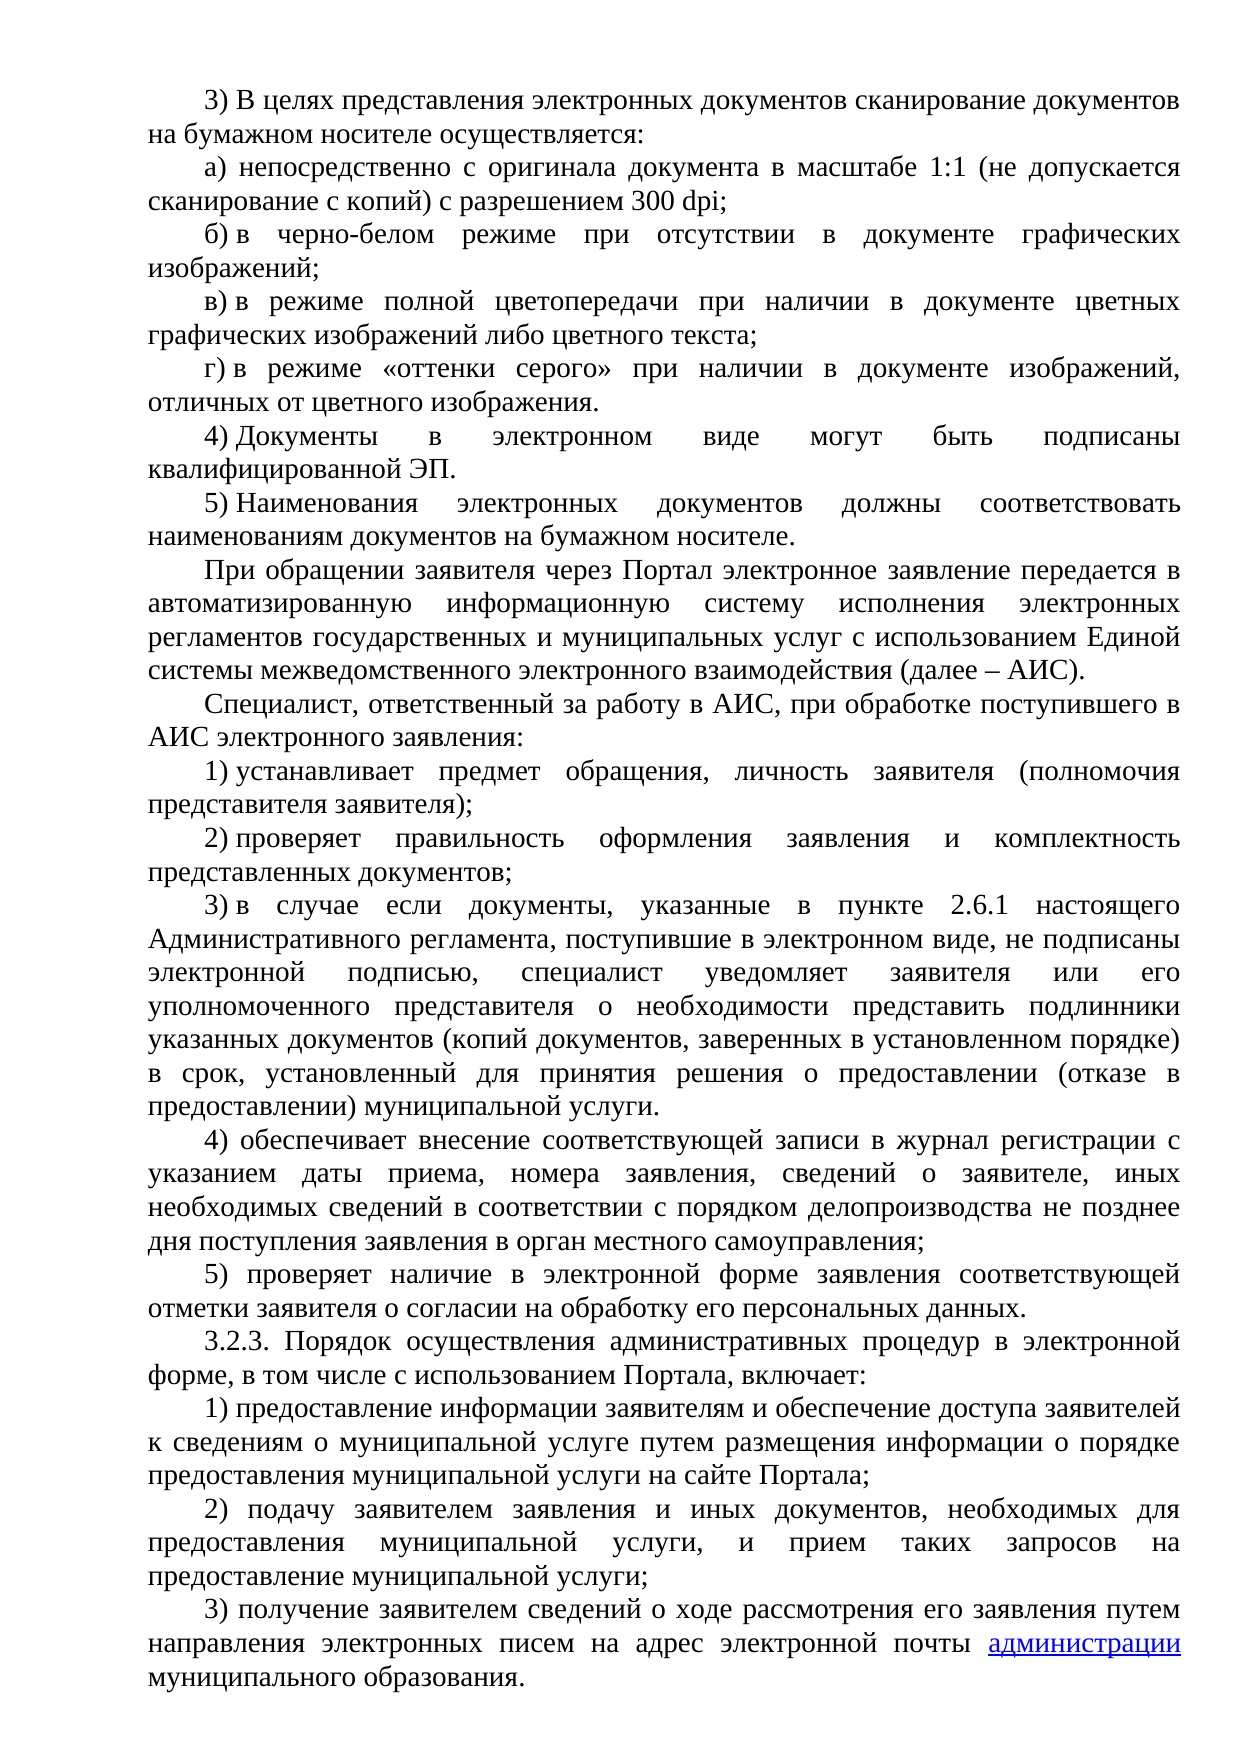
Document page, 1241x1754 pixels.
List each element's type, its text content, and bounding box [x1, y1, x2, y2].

text 3) в случае если документы, указанные в пункте 2.6.1 настоящего Административного регламента, поступившие в электронном виде, не подписаны электронной подписью, специалист уведомляет заявителя или его уполномоченного представителя о необходимости представить подлинники указанных документов (копий документов, заверенных в установленном порядке) в срок, установленный для принятия решения о предоставлении (отказе в предоставлении) муниципальной услуги. [148, 887, 1181, 1122]
text 4) Документы в электронном виде могут быть подписаны квалифицированной ЭП. [148, 418, 1181, 485]
text 3) В целях представления электронных документов сканирование документов на бумажном носителе осуществляется: [148, 82, 1181, 149]
text 3) получение заявителем сведений о ходе рассмотрения его заявления путем направления электронных писем на адрес электронной почты администрации муниципального образования. [148, 1592, 1181, 1692]
text При обращении заявителя через Портал электронное заявление передается в автоматизированную информационную систему исполнения электронных регламентов государственных и муниципальных услуг с использованием Единой системы межведомственного электронного взаимодействия (далее – АИС). [148, 552, 1181, 686]
text а) непосредственно с оригинала документа в масштабе 1:1 (не допускается сканирование с копий) с разрешением 300 dpi; [148, 149, 1181, 216]
text 1) устанавливает предмет обращения, личность заявителя (полномочия представителя заявителя); [148, 753, 1181, 820]
text б) в черно-белом режиме при отсутствии в документе графических изображений; [148, 216, 1181, 283]
text 2) проверяет правильность оформления заявления и комплектность представленных документов; [148, 820, 1181, 887]
text 1) предоставление информации заявителям и обеспечение доступа заявителей к сведениям о муниципальной услуге путем размещения информации о порядке предоставления муниципальной услуги на сайте Портала; [148, 1390, 1181, 1491]
text 5) Наименования электронных документов должны соответствовать наименованиям документов на бумажном носителе. [148, 485, 1181, 552]
text Специалист, ответственный за работу в АИС, при обработке поступившего в АИС электронного заявления: [148, 686, 1181, 753]
text 2) подачу заявителем заявления и иных документов, необходимых для предоставления муниципальной услуги, и прием таких запросов на предоставление муниципальной услуги; [148, 1491, 1181, 1592]
text 5) проверяет наличие в электронной форме заявления соответствующей отметки заявителя о согласии на обработку его персональных данных. [148, 1256, 1181, 1323]
text г) в режиме «оттенки серого» при наличии в документе изображений, отличных от цветного изображения. [148, 351, 1181, 418]
text 4) обеспечивает внесение соответствующей записи в журнал регистрации с указанием даты приема, номера заявления, сведений о заявителе, иных необходимых сведений в соответствии с порядком делопроизводства не позднее дня поступления заявления в орган местного самоуправления; [148, 1122, 1181, 1256]
text в) в режиме полной цветопередачи при наличии в документе цветных графических изображений либо цветного текста; [148, 283, 1181, 351]
text 3.2.3. Порядок осуществления административных процедур в электронной форме, в том числе с использованием Портала, включает: [148, 1323, 1181, 1390]
